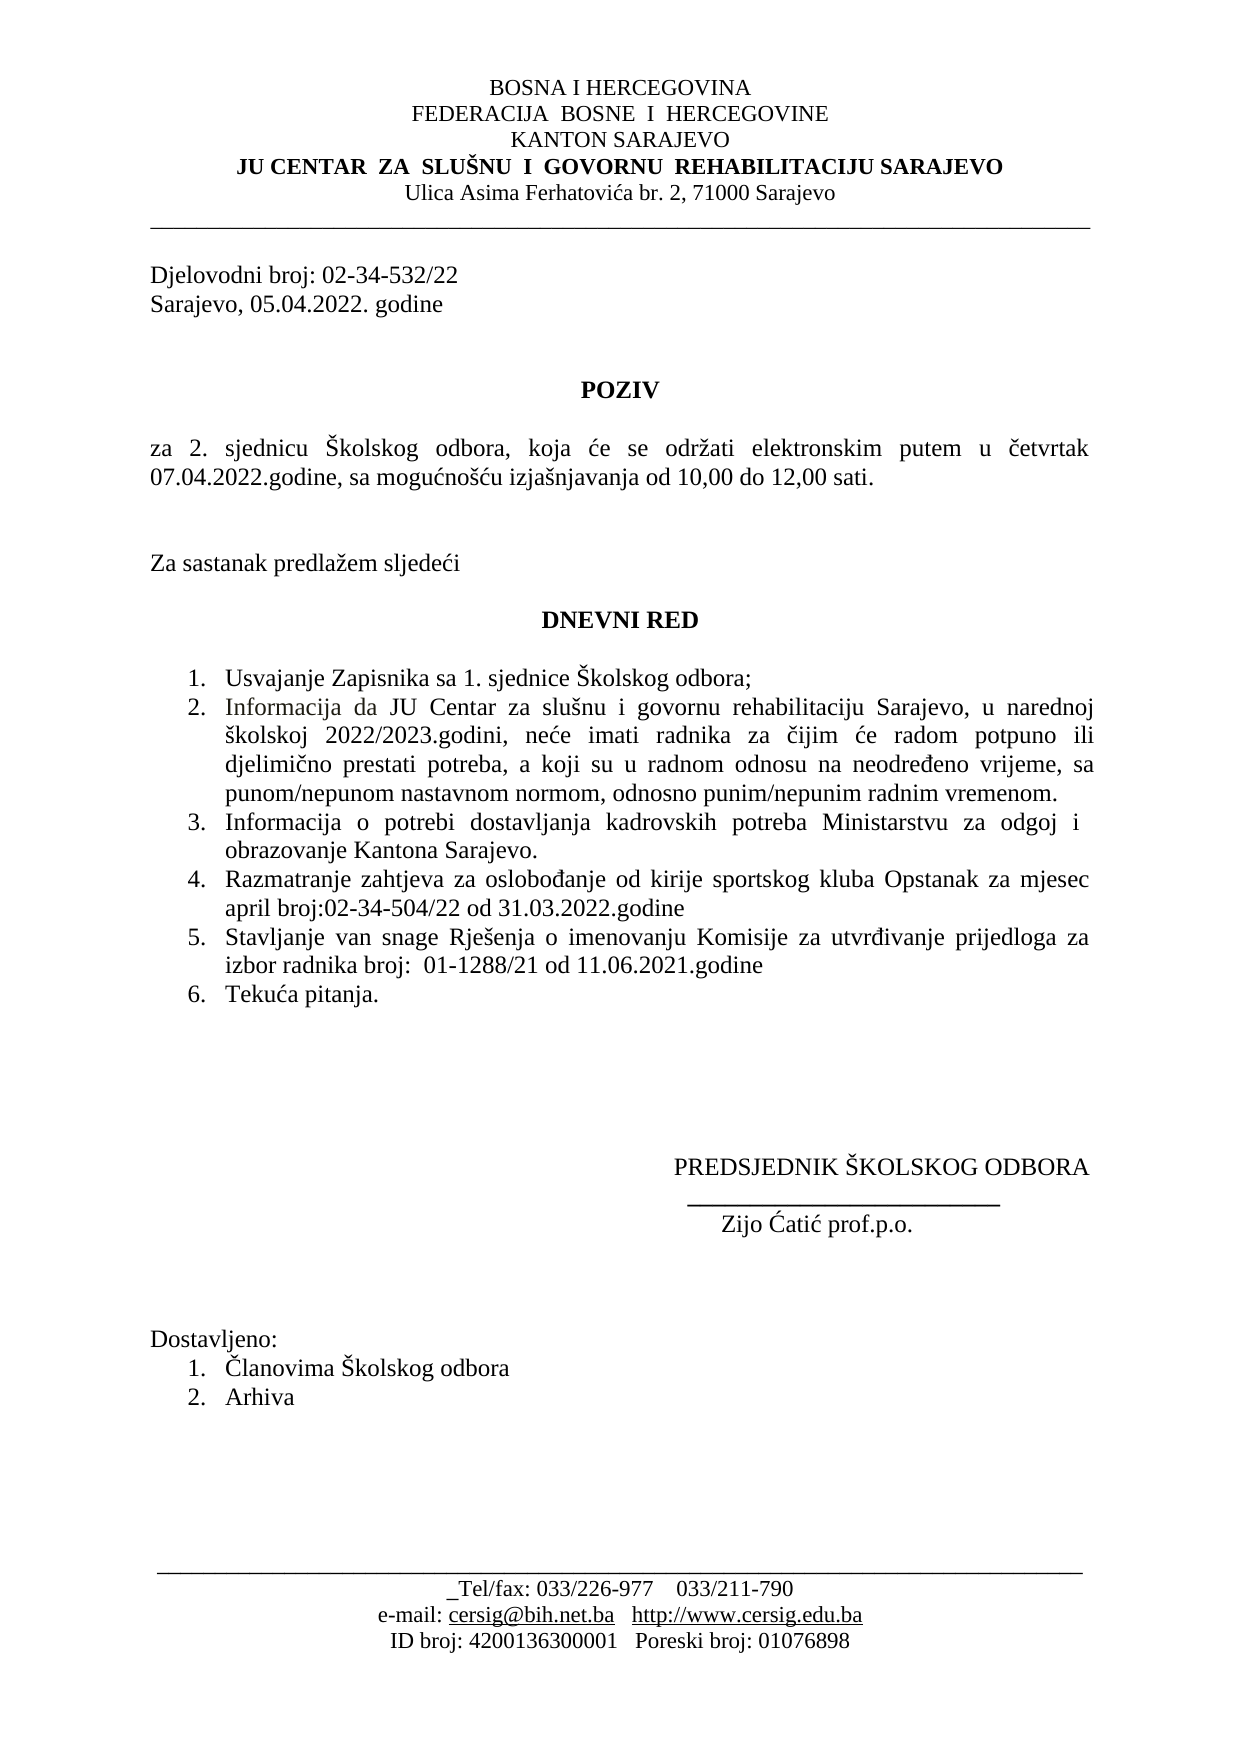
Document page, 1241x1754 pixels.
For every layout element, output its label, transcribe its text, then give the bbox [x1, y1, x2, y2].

text Dostavljeno: [150, 1324, 1090, 1353]
list Usvajanje Zapisnika sa 1. sjednice Školskog odbora; [187, 663, 1090, 692]
text Sarajevo, 05.04.2022. godine [150, 289, 1090, 318]
text PREDSJEDNIK ŠKOLSKOG ODBORA [150, 1152, 1090, 1181]
list Članovima Školskog odbora [187, 1353, 1090, 1382]
list Razmatranje zahtjeva za oslobođanje od kirije sportskog kluba Opstanak za mjesec april broj:02-34-504/22 od 31.03.2022.godine [187, 864, 1090, 922]
list Arhiva [187, 1382, 1090, 1411]
text Zijo Ćatić prof.p.o. [150, 1209, 1090, 1238]
list Tekuća pitanja. [187, 979, 1090, 1008]
list Stavljanje van snage Rješenja o imenovanju Komisije za utvrđivanje prijedloga za izbor radnika broj: 01-1288/21 od 11.06.2021.godine [187, 922, 1090, 979]
list Informacija da JU Centar za slušnu i govornu rehabilitaciju Sarajevo, u narednoj školskoj 2022/2023.godini, neće imati radnika za čijim će radom potpuno ili djelimično prestati potreba, a koji su u radnom odnosu na neodređeno vrijeme, sa punom/nepunom nastavnom normom, odnosno punim/nepunim radnim vremenom. [187, 692, 1095, 807]
text POZIV [150, 376, 1090, 404]
text Djelovodni broj: 02-34-532/22 [150, 261, 1090, 289]
list Informacija o potrebi dostavljanja kadrovskih potreba Ministarstvu za odgoj i obrazovanje Kantona Sarajevo. [187, 807, 1080, 864]
text Za sastanak predlažem sljedeći [150, 548, 1090, 577]
text _________________________ [150, 1181, 1090, 1209]
text DNEVNI RED [150, 606, 1090, 634]
text za 2. sjednicu Školskog odbora, koja će se održati elektronskim putem u četvrtak 07.04.2022.godine, sa mogućnošću izjašnjavanja od 10,00 do 12,00 sati. [150, 433, 1090, 491]
